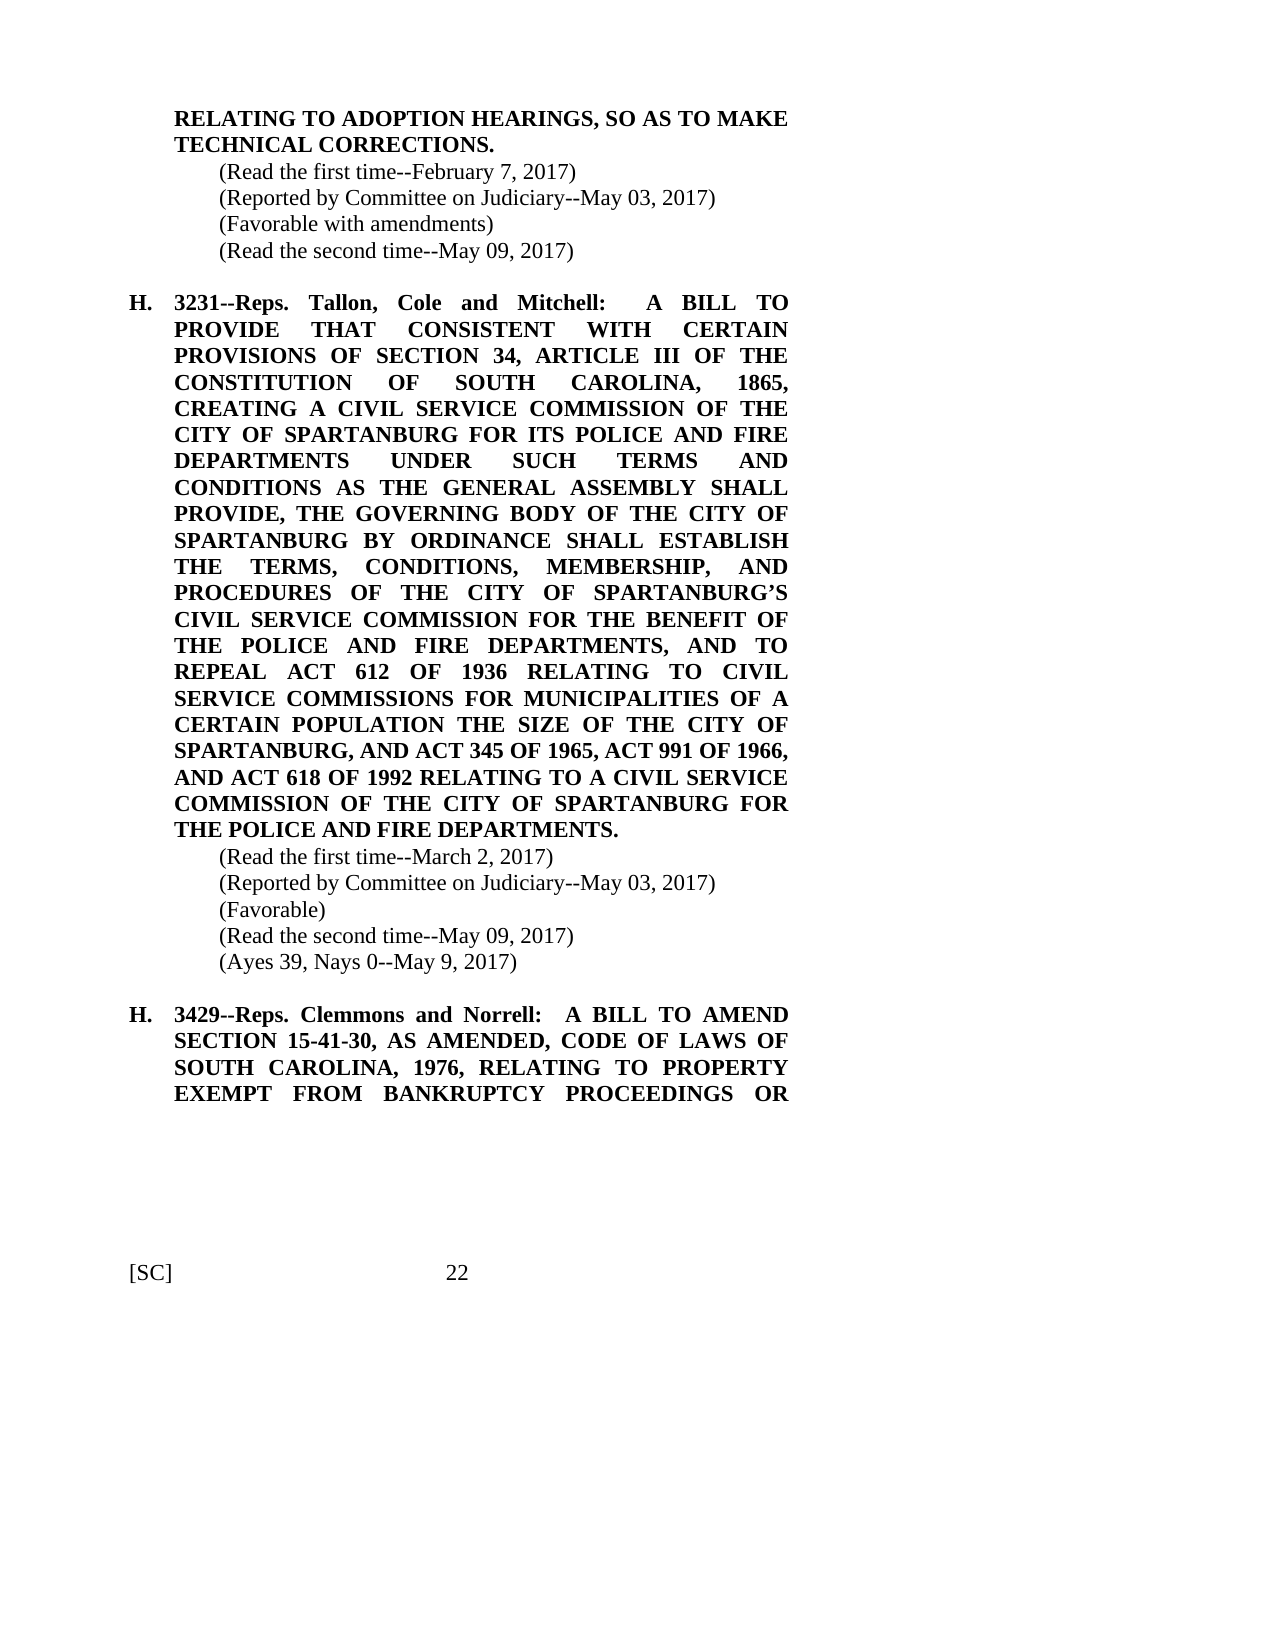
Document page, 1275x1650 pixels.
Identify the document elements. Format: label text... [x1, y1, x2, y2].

text (Favorable with amendments) [219, 210, 789, 237]
text (Read the first time--February 7, 2017) [219, 158, 789, 184]
text (Read the first time--March 2, 2017) [219, 843, 789, 869]
text (Favorable) [219, 896, 789, 922]
text (Read the second time--May 09, 2017) [219, 922, 789, 948]
text (Read the second time--May 09, 2017) [219, 237, 789, 263]
text (Reported by Committee on Judiciary--May 03, 2017) [219, 184, 789, 210]
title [129, 105, 789, 158]
text (Ayes 39, Nays 0--May 9, 2017) [219, 948, 789, 975]
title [129, 1001, 789, 1212]
text (Reported by Committee on Judiciary--May 03, 2017) [219, 869, 789, 896]
title H. 3231--Reps. Tallon, Cole and Mitchell: A BILL TO PROVIDE THAT CONSISTENT WITH CERTAIN PROVISIONS OF SECTION 34, ARTICLE III OF THE CONSTITUTION OF SOUTH CAROLINA, 1865, CREATING A CIVIL SERVICE COMMISSION OF THE CITY OF SPARTANBURG FOR ITS POLICE AND FIRE DEPARTMENTS UNDER SUCH TERMS AND CONDITIONS AS THE GENERAL ASSEMBLY SHALL PROVIDE, THE GOVERNING BODY OF THE CITY OF SPARTANBURG BY ORDINANCE SHALL ESTABLISH THE TERMS, CONDITIONS, MEMBERSHIP, AND PROCEDURES OF THE CITY OF SPARTANBURG’S CIVIL SERVICE COMMISSION FOR THE BENEFIT OF THE POLICE AND FIRE DEPARTMENTS, AND TO REPEAL ACT 612 OF 1936 RELATING TO CIVIL SERVICE COMMISSIONS FOR MUNICIPALITIES OF A CERTAIN POPULATION THE SIZE OF THE CITY OF SPARTANBURG, AND ACT 345 OF 1965, ACT 991 OF 1966, AND ACT 618 OF 1992 RELATING TO A CIVIL SERVICE COMMISSION OF THE CITY OF SPARTANBURG FOR THE POLICE AND FIRE DEPARTMENTS. [129, 289, 789, 843]
